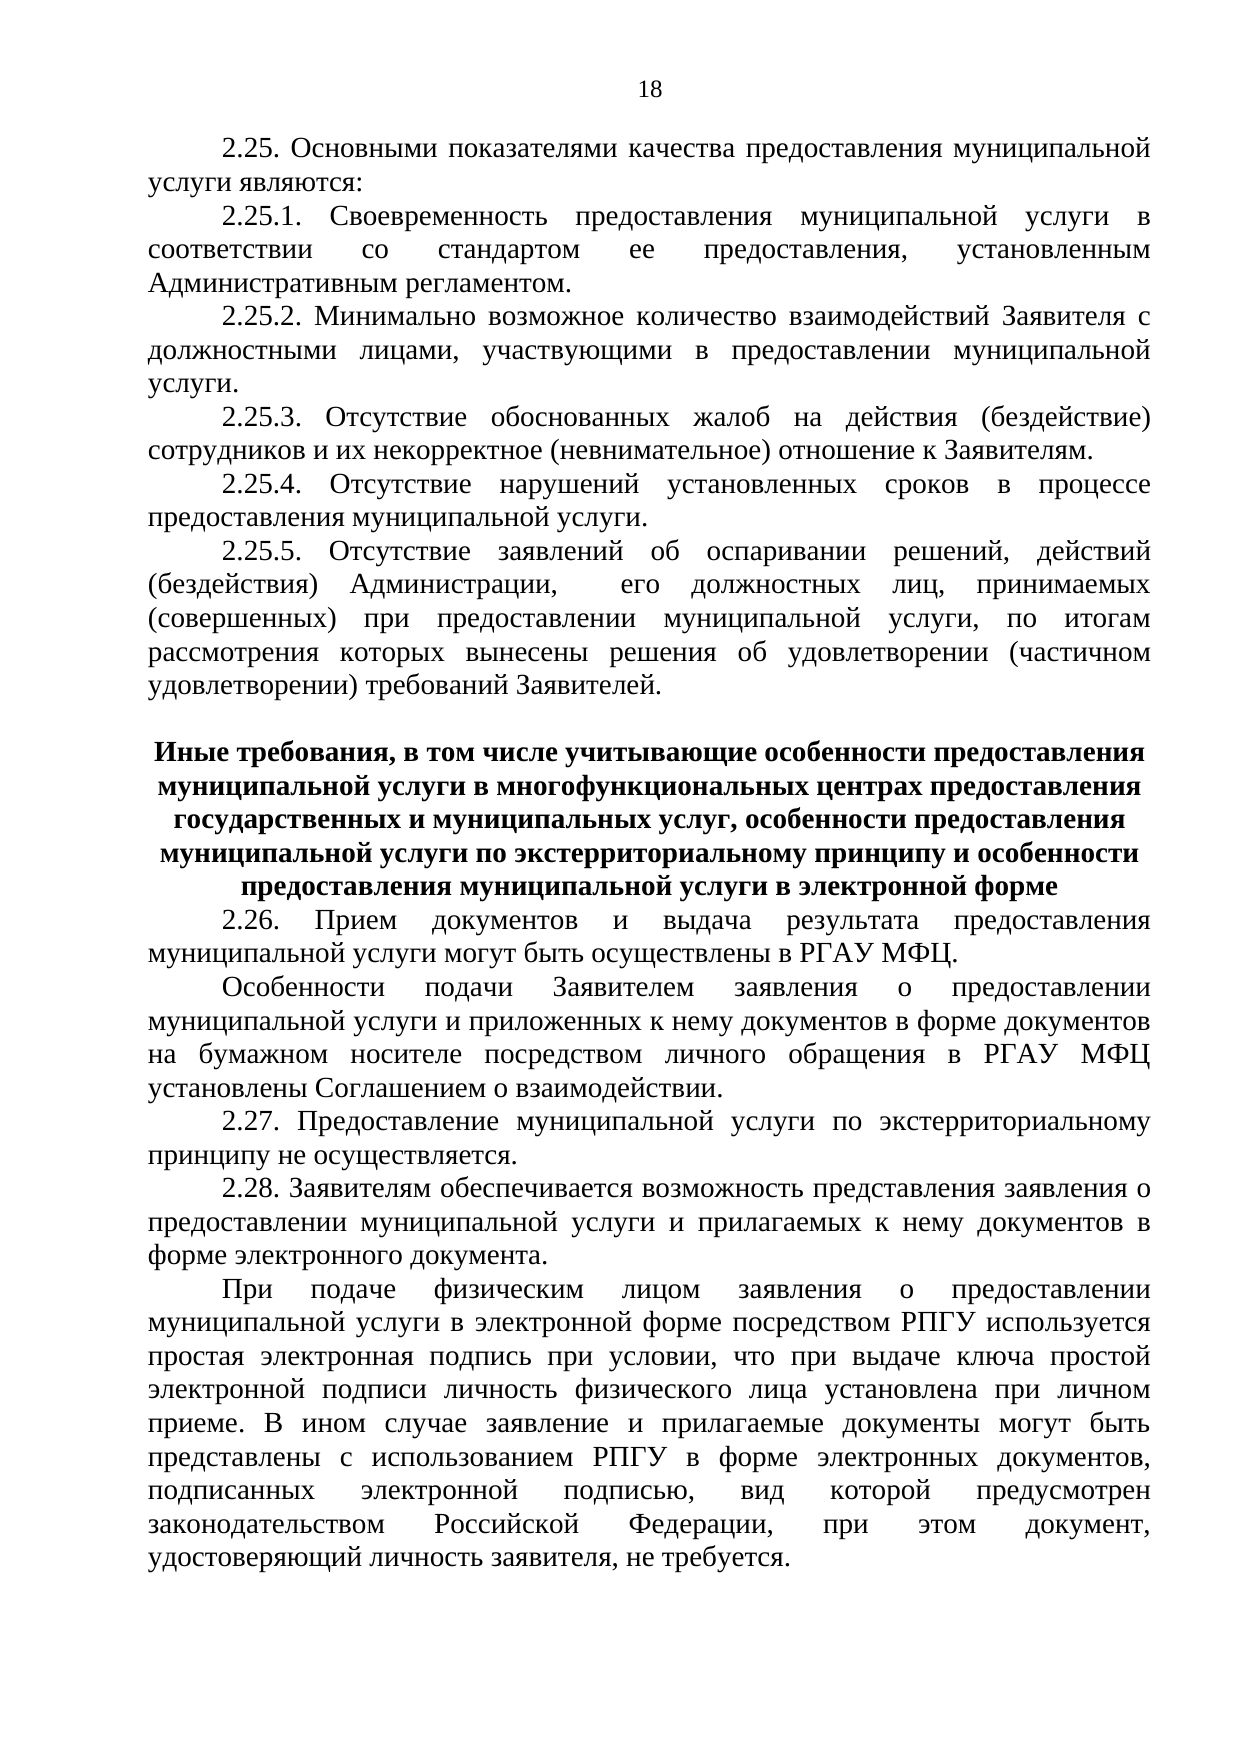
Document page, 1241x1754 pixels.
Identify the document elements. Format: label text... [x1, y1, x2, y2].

text 2.25.1. Своевременность предоставления муниципальной услуги в соответствии со стандартом ее предоставления, установленным Административным регламентом. [148, 198, 1152, 298]
text 2.25.2. Минимально возможное количество взаимодействий Заявителя с должностными лицами, участвующими в предоставлении муниципальной услуги. [148, 298, 1152, 399]
text 2.25. Основными показателями качества предоставления муниципальной услуги являются: [148, 131, 1152, 198]
text 2.27. Предоставление муниципальной услуги по экстерриториальному принципу не осуществляется. [148, 1103, 1152, 1170]
text 2.25.5. Отсутствие заявлений об оспаривании решений, действий (бездействия) Администрации, его должностных лиц, принимаемых (совершенных) при предоставлении муниципальной услуги, по итогам рассмотрения которых вынесены решения об удовлетворении (частичном удовлетворении) требований Заявителей. [148, 533, 1152, 701]
text При подаче физическим лицом заявления о предоставлении муниципальной услуги в электронной форме посредством РПГУ используется простая электронная подпись при условии, что при выдаче ключа простой электронной подписи личность физического лица установлена при личном приеме. В ином случае заявление и прилагаемые документы могут быть представлены с использованием РПГУ в форме электронных документов, подписанных электронной подписью, вид которой предусмотрен законодательством Российской Федерации, при этом документ, удостоверяющий личность заявителя, не требуется. [148, 1271, 1152, 1573]
text Иные требования, в том числе учитывающие особенности предоставления муниципальной услуги в многофункциональных центрах предоставления государственных и муниципальных услуг, особенности предоставления муниципальной услуги по экстерриториальному принципу и особенности предоставления муниципальной услуги в электронной форме [148, 734, 1152, 902]
text 2.25.4. Отсутствие нарушений установленных сроков в процессе предоставления муниципальной услуги. [148, 466, 1152, 533]
text Особенности подачи Заявителем заявления о предоставлении муниципальной услуги и приложенных к нему документов в форме документов на бумажном носителе посредством личного обращения в РГАУ МФЦ установлены Соглашением о взаимодействии. [148, 969, 1152, 1103]
text 2.26. Прием документов и выдача результата предоставления муниципальной услуги могут быть осуществлены в РГАУ МФЦ. [148, 902, 1152, 969]
text 2.28. Заявителям обеспечивается возможность представления заявления о предоставлении муниципальной услуги и прилагаемых к нему документов в форме электронного документа. [148, 1170, 1152, 1271]
text 2.25.3. Отсутствие обоснованных жалоб на действия (бездействие) сотрудников и их некорректное (невнимательное) отношение к Заявителям. [148, 399, 1152, 466]
